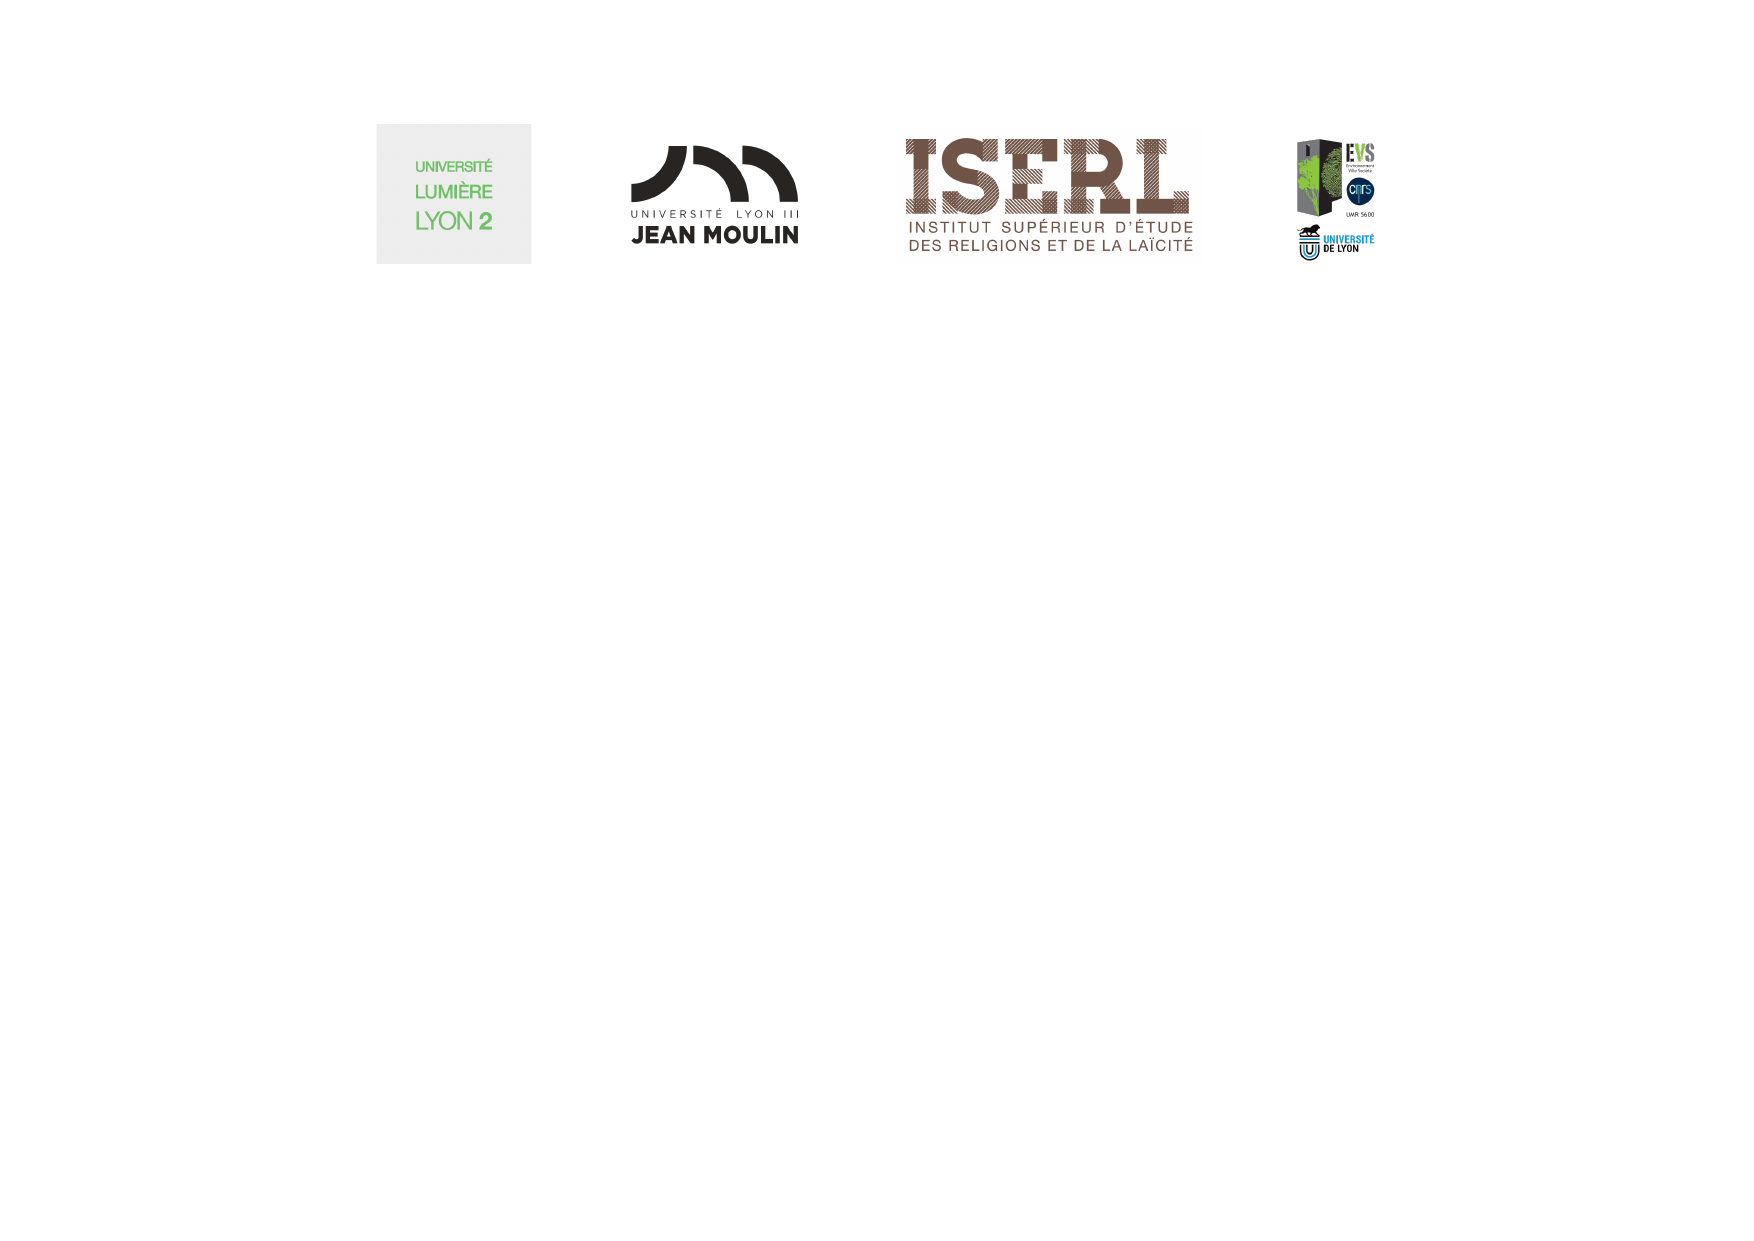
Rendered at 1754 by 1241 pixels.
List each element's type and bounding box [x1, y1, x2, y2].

picture [897, 125, 1202, 264]
